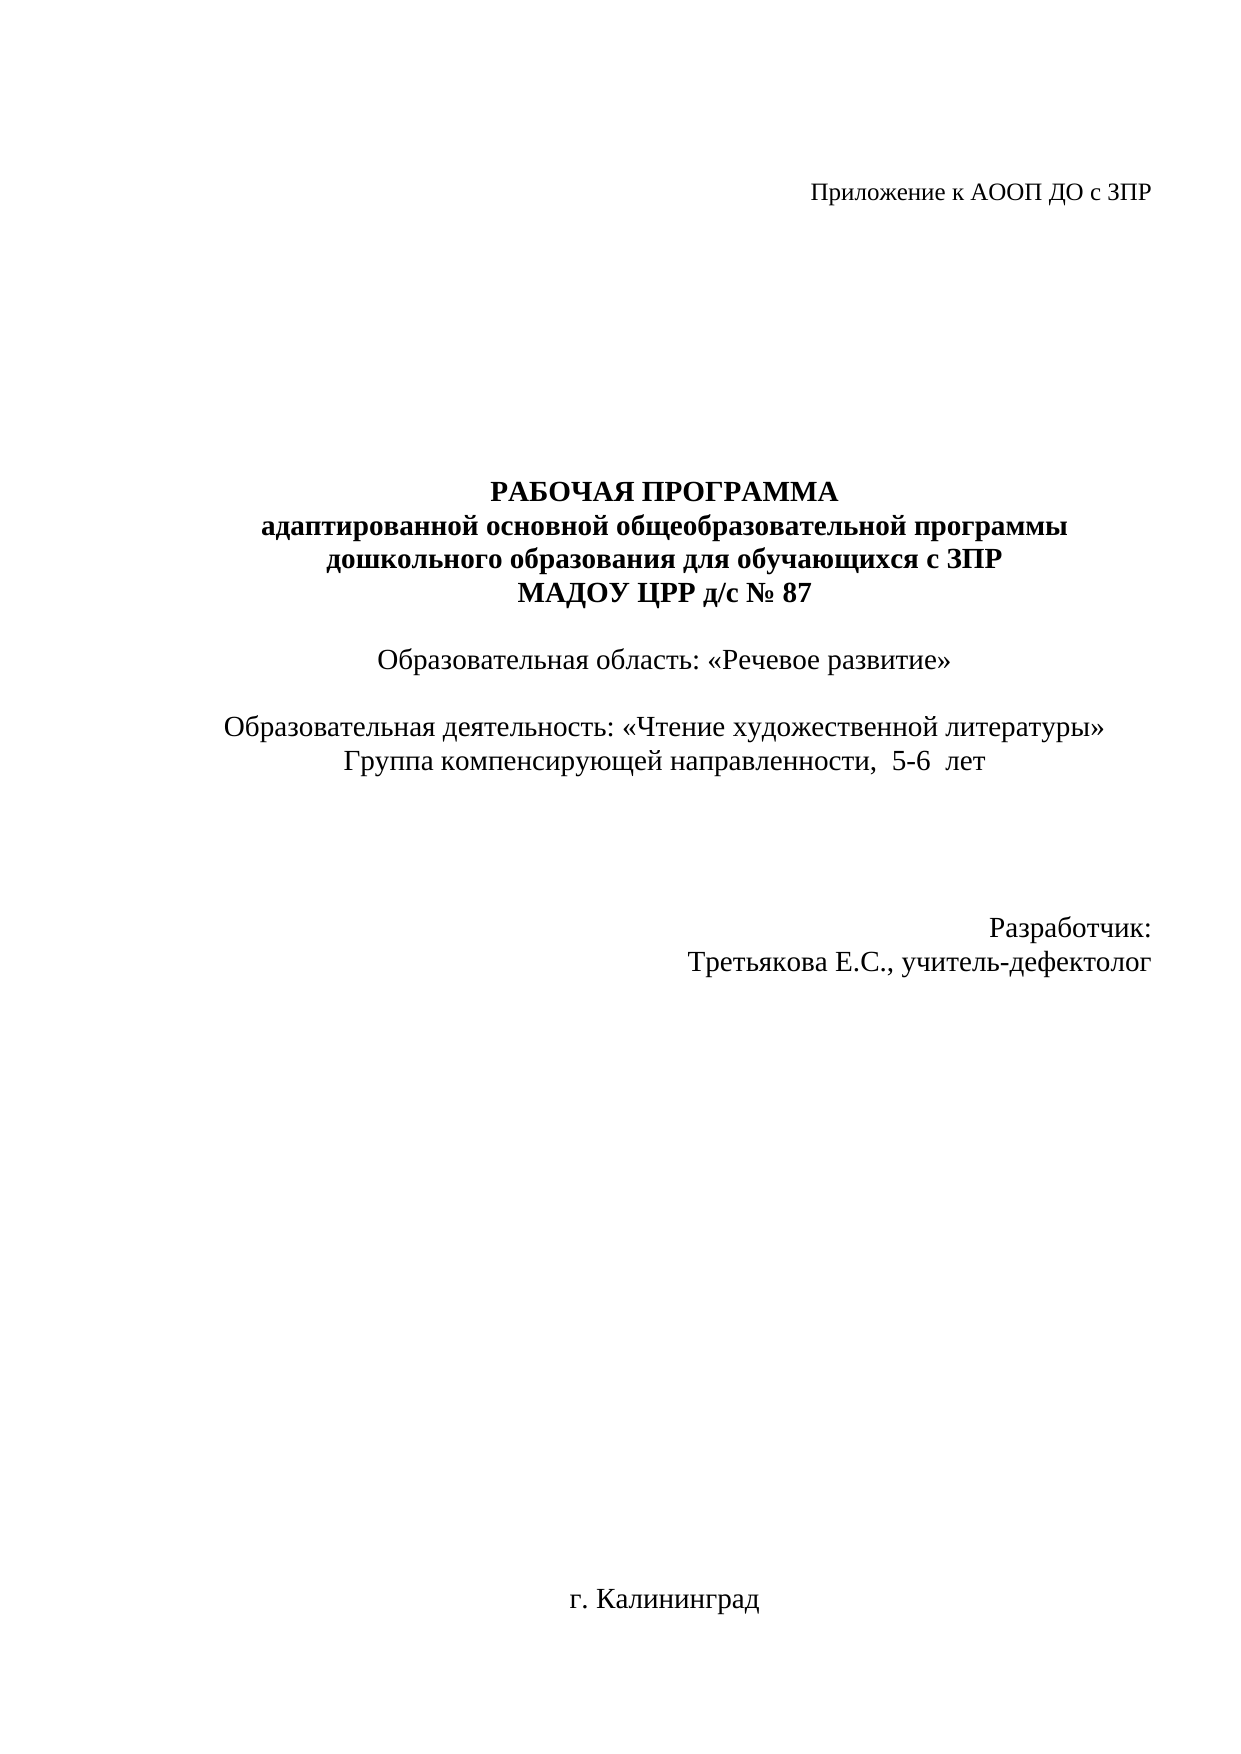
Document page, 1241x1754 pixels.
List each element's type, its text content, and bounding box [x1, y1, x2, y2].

text адаптированной основной общеобразовательной программы дошкольного образования для обучающихся с ЗПР [177, 508, 1152, 575]
text Образовательная область: «Речевое развитие» [177, 642, 1152, 676]
text г. Калининград [177, 1581, 1152, 1615]
text Третьякова Е.С., учитель-дефектолог [177, 944, 1152, 977]
text МАДОУ ЦРР д/с № 87 [177, 575, 1152, 608]
text Приложение к АООП ДО с ЗПР [177, 177, 1152, 206]
text Группа компенсирующей направленности, 5-6 лет [177, 743, 1152, 776]
text РАБОЧАЯ ПРОГРАММА [177, 474, 1152, 508]
text Образовательная деятельность: «Чтение художественной литературы» [177, 709, 1152, 743]
text Разработчик: [783, 910, 1152, 944]
